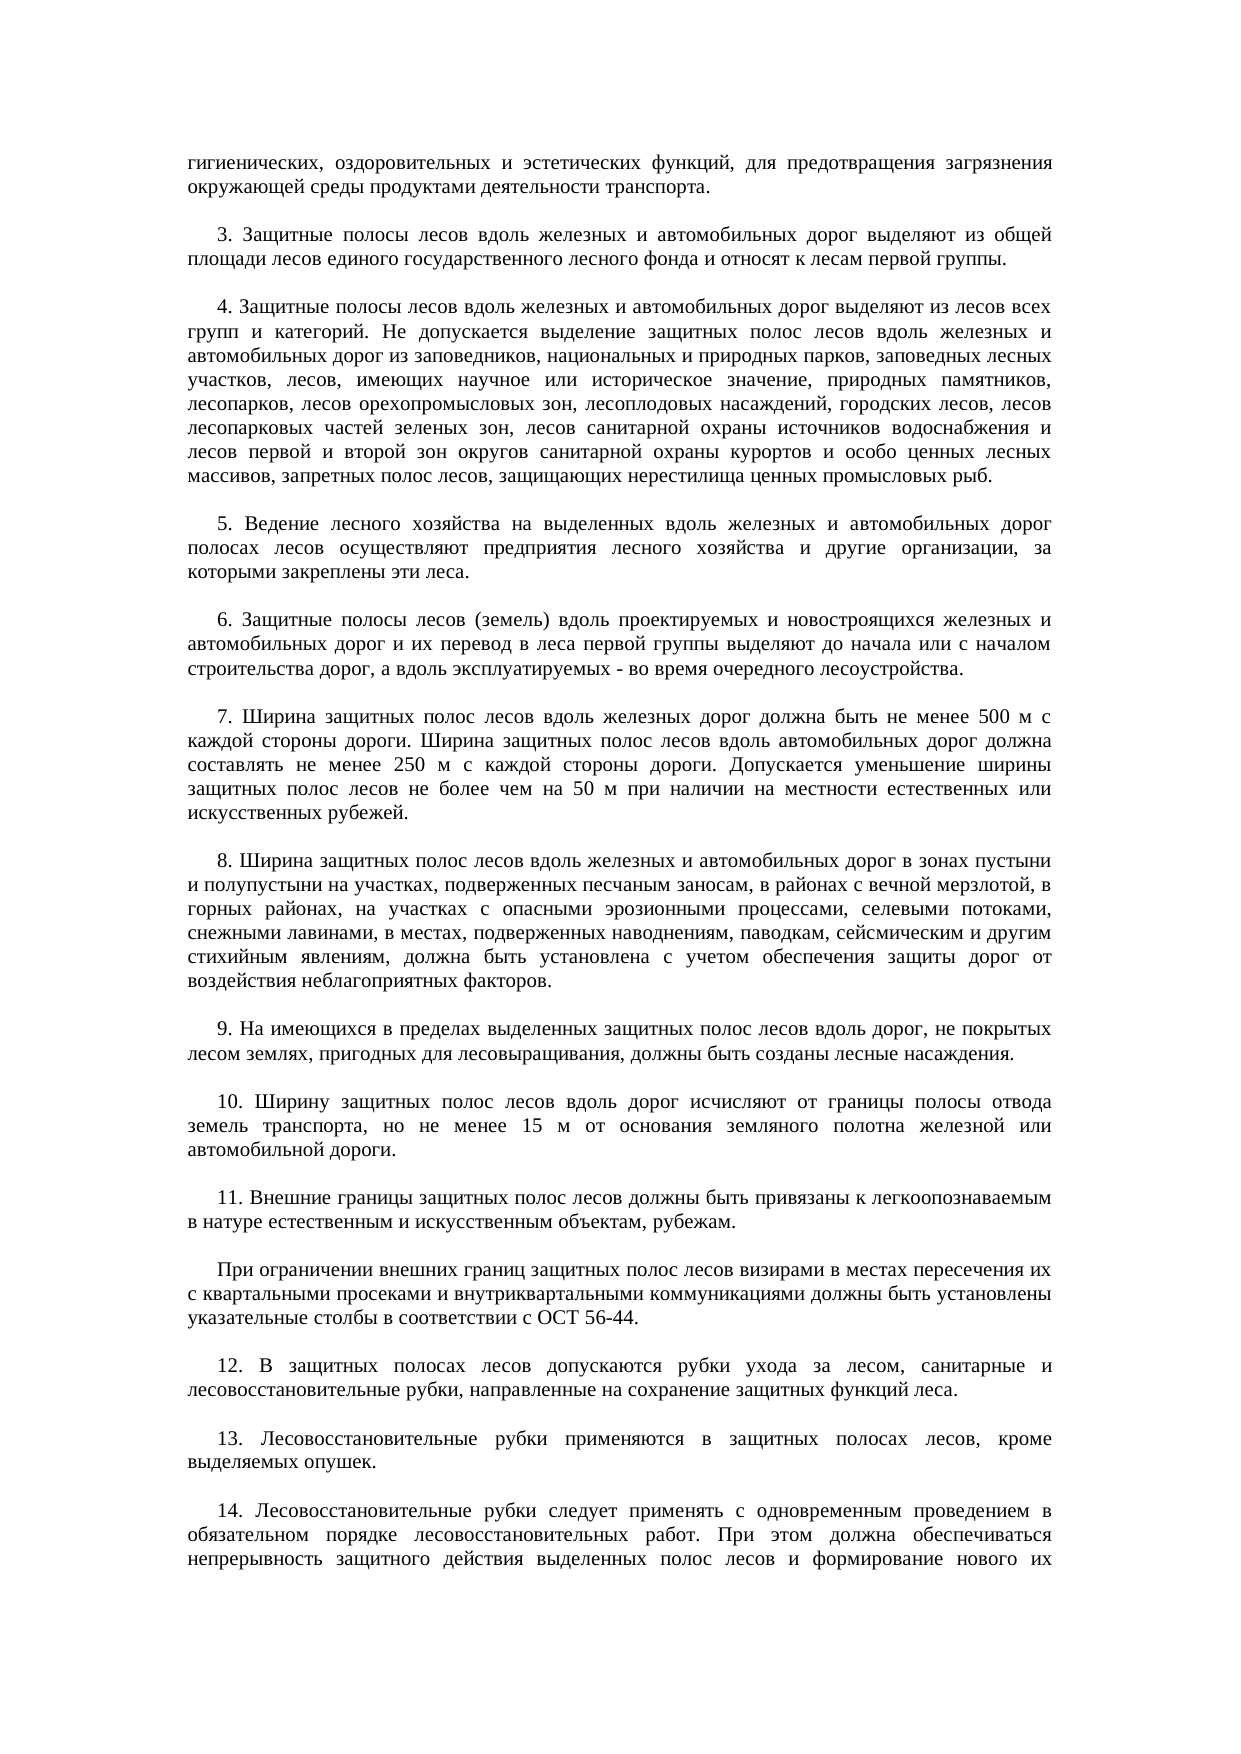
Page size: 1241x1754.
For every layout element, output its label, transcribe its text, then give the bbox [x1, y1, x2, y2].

text 12. В защитных полосах лесов допускаются рубки ухода за лесом, санитарные и лесовосстановительные рубки, направленные на сохранение защитных функций леса. [187, 1353, 1053, 1401]
text 4. Защитные полосы лесов вдоль железных и автомобильных дорог выделяют из лесов всех групп и категорий. Не допускается выделение защитных полос лесов вдоль железных и автомобильных дорог из заповедников, национальных и природных парков, заповедных лесных участков, лесов, имеющих научное или историческое значение, природных памятников, лесопарков, лесов орехопромысловых зон, лесоплодовых насаждений, городских лесов, лесов лесопарковых частей зеленых зон, лесов санитарной охраны источников водоснабжения и лесов первой и второй зон округов санитарной охраны курортов и особо ценных лесных массивов, запретных полос лесов, защищающих нерестилища ценных промысловых рыб. [187, 294, 1053, 487]
text При ограничении внешних границ защитных полос лесов визирами в местах пересечения их с квартальными просеками и внутриквартальными коммуникациями должны быть установлены указательные столбы в соответствии с ОСТ 56-44. [187, 1257, 1053, 1329]
text 3. Защитные полосы лесов вдоль железных и автомобильных дорог выделяют из общей площади лесов единого государственного лесного фонда и относят к лесам первой группы. [187, 222, 1053, 270]
text 11. Внешние границы защитных полос лесов должны быть привязаны к легкоопознаваемым в натуре естественным и искусственным объектам, рубежам. [187, 1185, 1053, 1233]
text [187, 1497, 1053, 1570]
text 13. Лесовосстановительные рубки применяются в защитных полосах лесов, кроме выделяемых опушек. [187, 1425, 1053, 1473]
text 5. Ведение лесного хозяйства на выделенных вдоль железных и автомобильных дорог полосах лесов осуществляют предприятия лесного хозяйства и другие организации, за которыми закреплены эти леса. [187, 511, 1053, 583]
text 9. На имеющихся в пределах выделенных защитных полос лесов вдоль дорог, не покрытых лесом землях, пригодных для лесовыращивания, должны быть созданы лесные насаждения. [187, 1016, 1053, 1064]
text 8. Ширина защитных полос лесов вдоль железных и автомобильных дорог в зонах пустыни и полупустыни на участках, подверженных песчаным заносам, в районах с вечной мерзлотой, в горных районах, на участках с опасными эрозионными процессами, селевыми потоками, снежными лавинами, в местах, подверженных наводнениям, паводкам, сейсмическим и другим стихийным явлениям, должна быть установлена с учетом обеспечения защиты дорог от воздействия неблагоприятных факторов. [187, 848, 1053, 992]
text 7. Ширина защитных полос лесов вдоль железных дорог должна быть не менее 500 м с каждой стороны дороги. Ширина защитных полос лесов вдоль автомобильных дорог должна составлять не менее 250 м с каждой стороны дороги. Допускается уменьшение ширины защитных полос лесов не более чем на 50 м при наличии на местности естественных или искусственных рубежей. [187, 703, 1053, 824]
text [187, 150, 1053, 198]
text 6. Защитные полосы лесов (земель) вдоль проектируемых и новостроящихся железных и автомобильных дорог и их перевод в леса первой группы выделяют до начала или с началом строительства дорог, а вдоль эксплуатируемых - во время очередного лесоустройства. [187, 607, 1053, 679]
text 10. Ширину защитных полос лесов вдоль дорог исчисляют от границы полосы отвода земель транспорта, но не менее 15 м от основания земляного полотна железной или автомобильной дороги. [187, 1088, 1053, 1161]
